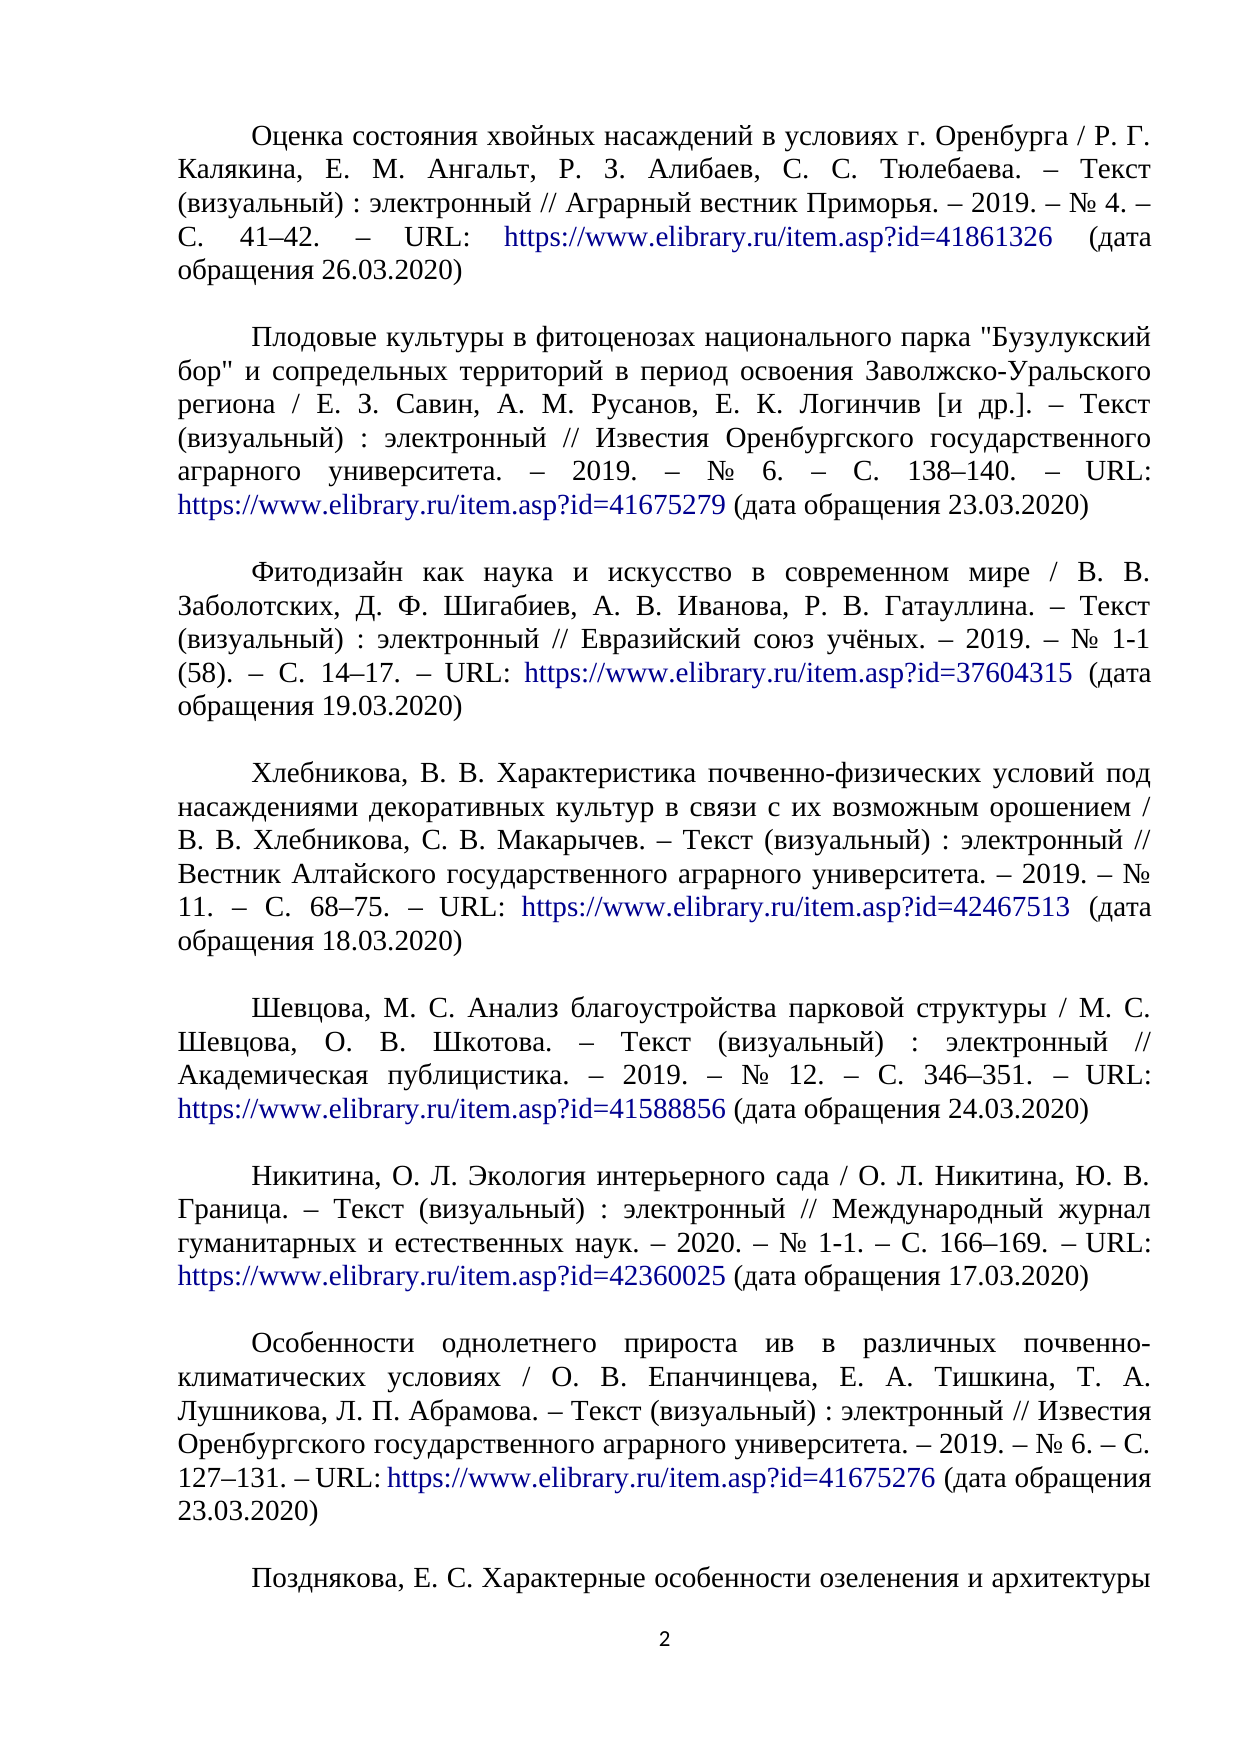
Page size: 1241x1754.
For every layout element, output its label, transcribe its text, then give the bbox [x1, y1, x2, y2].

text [177, 1560, 1152, 1594]
text Шевцова, М. С. Анализ благоустройства парковой структуры / М. С. Шевцова, О. В. Шкотова. – Текст (визуальный) : электронный // Академическая публицистика. – 2019. – № 12. – С. 346–351. – URL: https://www.elibrary.ru/item.asp?id=41588856 (дата обращения 24.03.2020) [177, 990, 1152, 1124]
text Никитина, О. Л. Экология интерьерного сада / О. Л. Никитина, Ю. В. Граница. – Текст (визуальный) : электронный // Международный журнал гуманитарных и естественных наук. – 2020. – № 1-1. – С. 166–169. – URL: https://www.elibrary.ru/item.asp?id=42360025 (дата обращения 17.03.2020) [177, 1158, 1152, 1292]
text Оценка состояния хвойных насаждений в условиях г. Оренбурга / Р. Г. Калякина, Е. М. Ангальт, Р. З. Алибаев, С. С. Тюлебаева. – Текст (визуальный) : электронный // Аграрный вестник Приморья. – 2019. – № 4. – С. 41–42. – URL: https://www.elibrary.ru/item.asp?id=41861326 (дата обращения 26.03.2020) [177, 118, 1152, 286]
text Плодовые культуры в фитоценозах национального парка "Бузулукский бор" и сопредельных территорий в период освоения Заволжско-Уральского региона / Е. З. Савин, А. М. Русанов, Е. К. Логинчив [и др.]. – Текст (визуальный) : электронный // Известия Оренбургского государственного аграрного университета. – 2019. – № 6. – С. 138–140. – URL: https://www.elibrary.ru/item.asp?id=41675279 (дата обращения 23.03.2020) [177, 319, 1152, 521]
text Хлебникова, В. В. Характеристика почвенно-физических условий под насаждениями декоративных культур в связи с их возможным орошением / В. В. Хлебникова, С. В. Макарычев. – Текст (визуальный) : электронный // Вестник Алтайского государственного аграрного университета. – 2019. – № 11. – С. 68–75. – URL: https://www.elibrary.ru/item.asp?id=42467513 (дата обращения 18.03.2020) [177, 755, 1152, 957]
text Особенности однолетнего прироста ив в различных почвенно-климатических условиях / О. В. Епанчинцева, Е. А. Тишкина, Т. А. Лушникова, Л. П. Абрамова. – Текст (визуальный) : электронный // Известия Оренбургского государственного аграрного университета. – 2019. – № 6. – С. 127–131. – URL: https://www.elibrary.ru/item.asp?id=41675276 (дата обращения 23.03.2020) [177, 1326, 1152, 1527]
text Фитодизайн как наука и искусство в современном мире / В. В. Заболотских, Д. Ф. Шигабиев, А. В. Иванова, Р. В. Гатауллина. – Текст (визуальный) : электронный // Евразийский союз учёных. – 2019. – № 1-1 (58). – С. 14–17. – URL: https://www.elibrary.ru/item.asp?id=37604315 (дата обращения 19.03.2020) [177, 554, 1152, 722]
